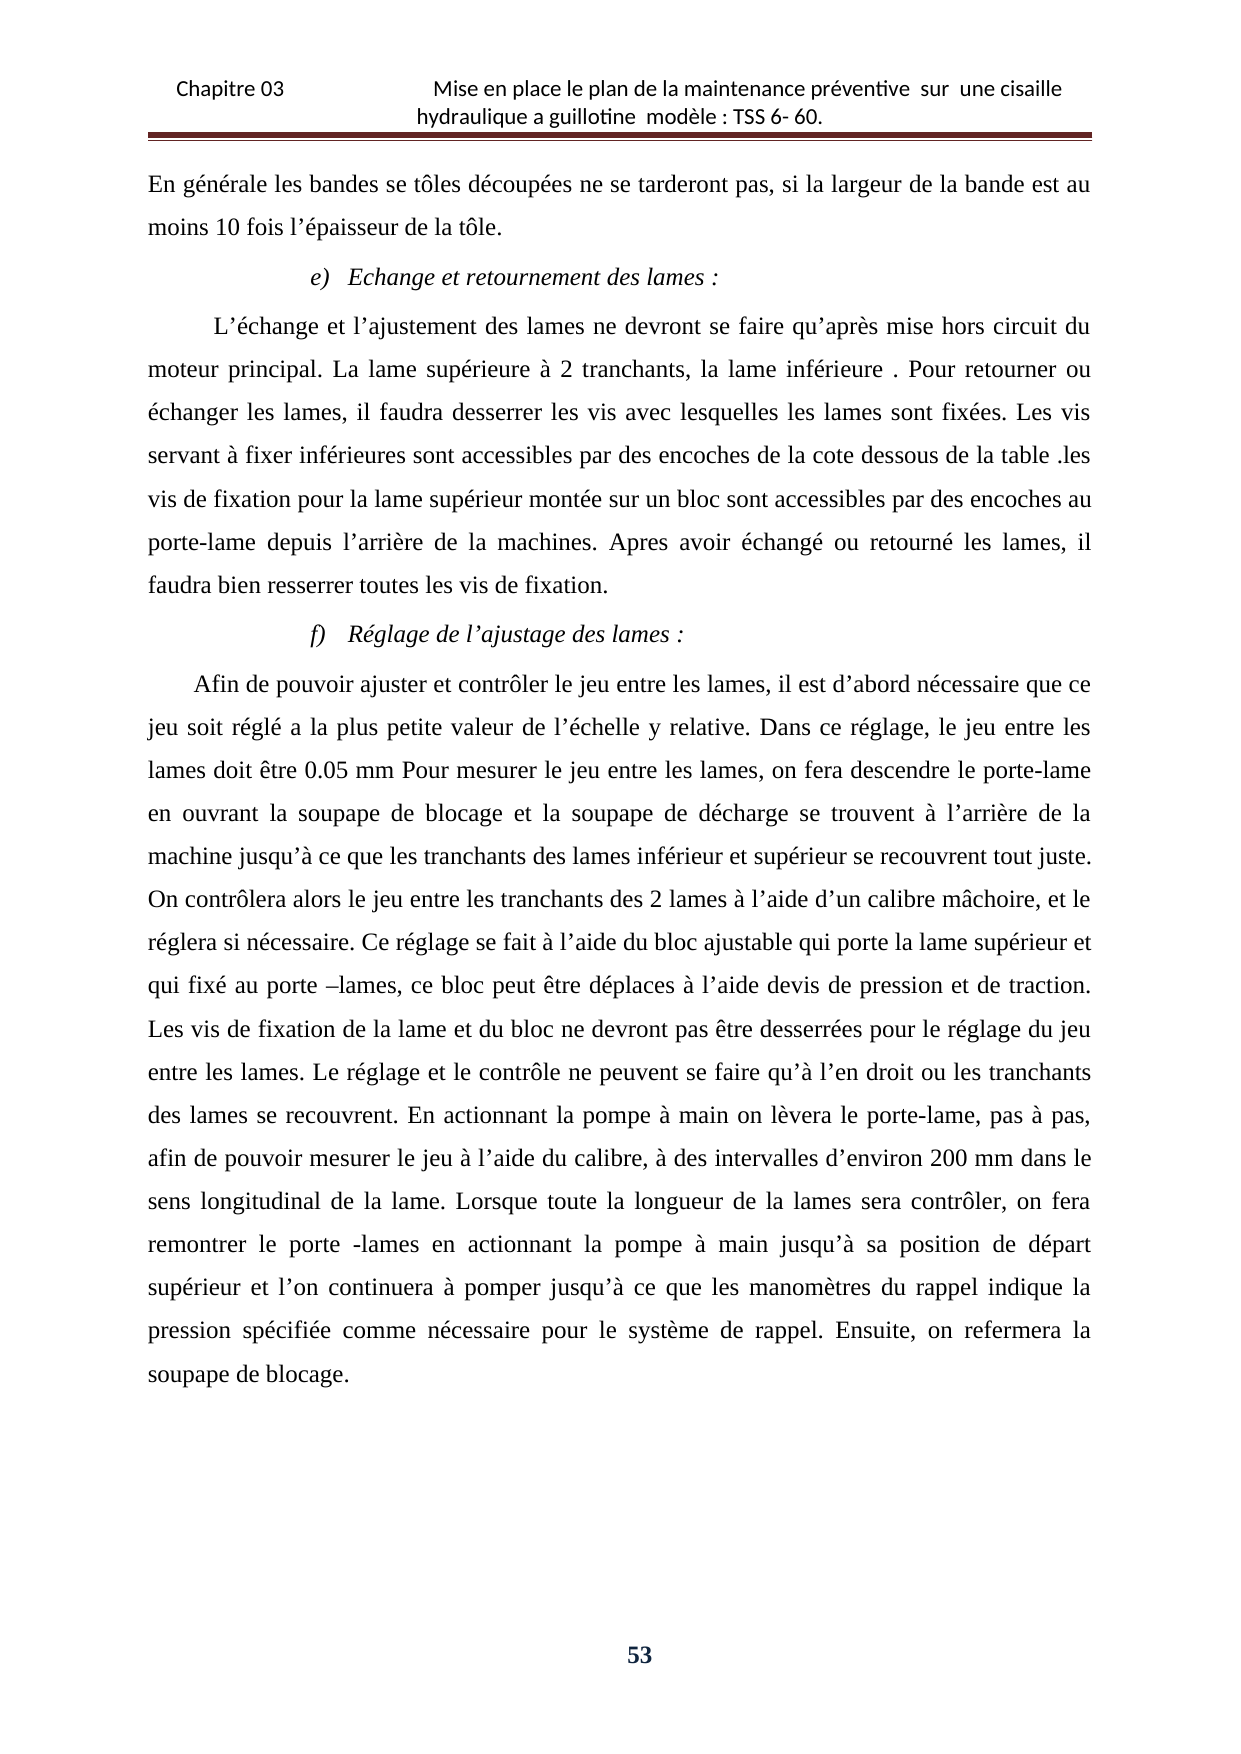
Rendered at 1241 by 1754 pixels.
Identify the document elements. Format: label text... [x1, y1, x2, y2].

text En générale les bandes se tôles découpées ne se tarderont pas, si la largeur de la bande est au moins 10 fois l’épaisseur de la tôle. [148, 169, 1092, 241]
text Afin de pouvoir ajuster et contrôler le jeu entre les lames, il est d’abord nécessaire que ce jeu soit réglé a la plus petite valeur de l’échelle y relative. Dans ce réglage, le jeu entre les lames doit être 0.05 mm Pour mesurer le jeu entre les lames, on fera descendre le porte-lame en ouvrant la soupape de blocage et la soupape de décharge se trouvent à l’arrière de la machine jusqu’à ce que les tranchants des lames inférieur et supérieur se recouvrent tout juste. On contrôlera alors le jeu entre les tranchants des 2 lames à l’aide d’un calibre mâchoire, et le réglera si nécessaire. Ce réglage se fait à l’aide du bloc ajustable qui porte la lame supérieur et qui fixé au porte –lames, ce bloc peut être déplaces à l’aide devis de pression et de traction. Les vis de fixation de la lame et du bloc ne devront pas être desserrées pour le réglage du jeu entre les lames. Le réglage et le contrôle ne peuvent se faire qu’à l’en droit ou les tranchants des lames se recouvrent. En actionnant la pompe à main on lèvera le porte-lame, pas à pas, afin de pouvoir mesurer le jeu à l’aide du calibre, à des intervalles d’environ 200 mm dans le sens longitudinal de la lame. Lorsque toute la longueur de la lames sera contrôler, on fera remontrer le porte -lames en actionnant la pompe à main jusqu’à sa position de départ supérieur et l’on continuera à pomper jusqu’à ce que les manomètres du rappel indique la pression spécifiée comme nécessaire pour le système de rappel. Ensuite, on refermera la soupape de blocage. [148, 669, 1092, 1387]
list Réglage de l’ajustage des lames : [310, 619, 1092, 648]
text L’échange et l’ajustement des lames ne devront se faire qu’après mise hors circuit du moteur principal. La lame supérieure à 2 tranchants, la lame inférieure . Pour retourner ou échanger les lames, il faudra desserrer les vis avec lesquelles les lames sont fixées. Les vis servant à fixer inférieures sont accessibles par des encoches de la cote dessous de la table .les vis de fixation pour la lame supérieur montée sur un bloc sont accessibles par des encoches au porte-lame depuis l’arrière de la machines. Apres avoir échangé ou retourné les lames, il faudra bien resserrer toutes les vis de fixation. [148, 311, 1092, 599]
list Echange et retournement des lames : [310, 262, 1092, 291]
